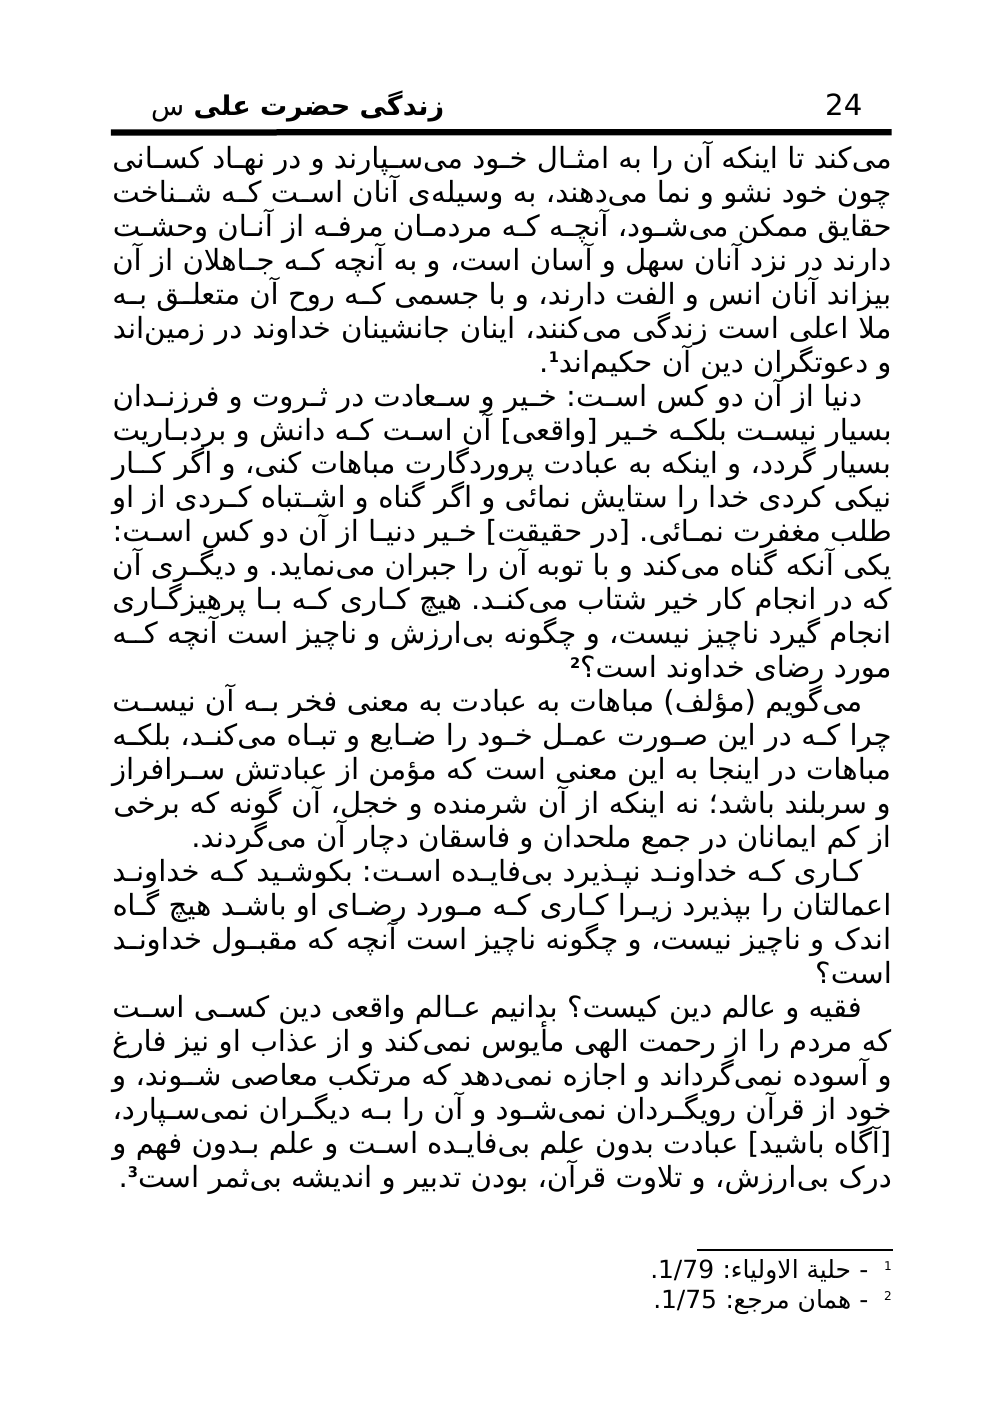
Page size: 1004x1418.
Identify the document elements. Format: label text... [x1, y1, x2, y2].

text می‌گویم (مؤلف) مباهات به عبادت به معنی فخر به آن نیست چرا که در این صورت عمل خود را ضایع و تباه می‌کند، بلکه مباهات در اینجا به این معنی است که مؤمن از عبادتش سرافراز و سربلند باشد؛ نه اینکه از آن شرمنده و خجل، آن گونه که برخی از کم ایمانان در جمع ملحدان و فاسقان دچار آن می‌گردند. [112, 684, 892, 854]
text کاری که خداوند نپذیرد بی‌فایده است: بکوشید که خداوند اعمالتان را بپذیرد زیرا کاری که مورد رضای او باشد هیچ گاه اندک و ناچیز نیست، و چگونه ناچیز است آنچه که مقبول خداوند است؟ [112, 854, 892, 990]
text دنیا از آن دو کس است: خیر و سعادت در ثروت و فرزندان بسیار نیست بلکه خیر [واقعی] آن است که دانش و بردباریت بسیار گردد، و اینکه به عبادت پروردگارت مباهات کنی، و اگر کار نیکی کردی خدا را ستایش نمائی و اگر گناه و اشتباه کردی از او طلب مغفرت نمائی. [در حقیقت] خیر دنیا از آن دو کس است: یکی آنکه گناه می‌کند و با توبه آن را جبران می‌نماید. و دیگری آن که در انجام کار خیر شتاب می‌کند. هیچ کاری که با پرهیزگاری انجام گیرد ناچیز نیست، و چگونه بی‌ارزش و ناچیز است آنچه که مورد رضای خداوند است؟ [112, 379, 892, 684]
text فقیه و عالم دین کیست؟ بدانیم عالم واقعی دین کسی است که مردم را از رحمت الهی مأیوس نمی‌کند و از عذاب او نیز فارغ و آسوده نمی‌گرداند و اجازه نمی‌دهد که مرتکب معاصی شوند، و خود از قرآن رویگردان نمی‌شود و آن را به دیگران نمی‌سپارد، [آگاه باشید] عبادت بدون علم بی‌فایده است و علم بدون فهم و درک بی‌ارزش، و تلاوت قرآن، بودن تدبیر و اندیشه بی‌ثمر است. [112, 990, 892, 1194]
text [112, 141, 892, 379]
